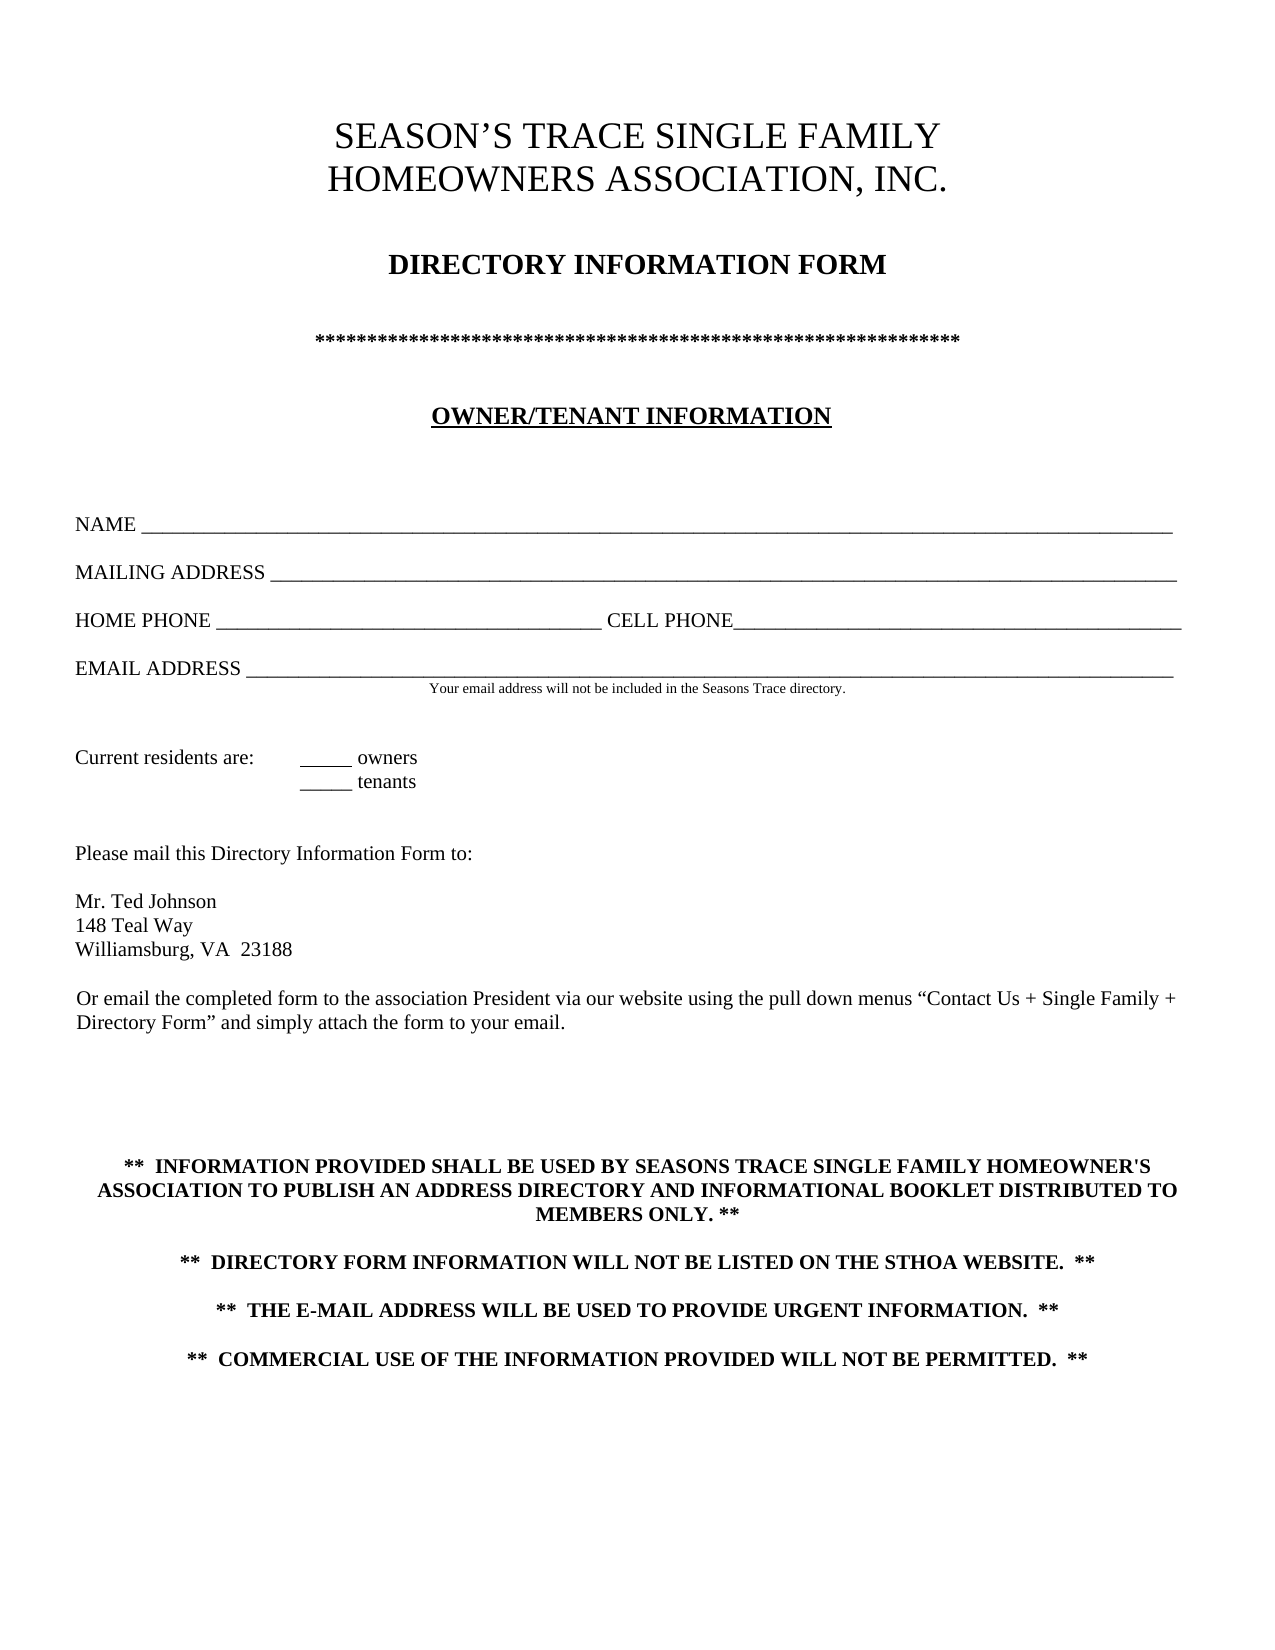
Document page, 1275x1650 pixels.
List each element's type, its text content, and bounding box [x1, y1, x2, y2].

text ** THE E-MAIL ADDRESS WILL BE USED TO PROVIDE URGENT INFORMATION. ** [0, 1298, 1200, 1322]
text Please mail this Directory Information Form to: [0, 841, 1200, 865]
text ************************************************************** [75, 329, 1200, 353]
text MAILING ADDRESS _______________________________________________________________________________________ [0, 560, 1200, 584]
text HOME PHONE _____________________________________ CELL PHONE___________________________________________ [0, 608, 1200, 656]
title SEASON’S TRACE SINGLE FAMILY [75, 113, 1200, 156]
text Or email the completed form to the association President via our website using the pull down menus “Contact Us + Single Family + Directory Form” and simply attach the form to your email. [76, 986, 1200, 1034]
text Current residents are: owners [0, 745, 1200, 769]
text NAME ___________________________________________________________________________________________________ [0, 512, 1200, 536]
text DIRECTORY INFORMATION FORM [75, 247, 1200, 281]
text 148 Teal Way [0, 913, 1200, 937]
text ** INFORMATION PROVIDED SHALL BE USED BY SEASONS TRACE SINGLE FAMILY HOMEOWNER'S ASSOCIATION TO PUBLISH AN ADDRESS DIRECTORY AND INFORMATIONAL BOOKLET DISTRIBUTED TO MEMBERS ONLY. ** [75, 1154, 1200, 1226]
text EMAIL ADDRESS _________________________________________________________________________________________ [0, 656, 1200, 680]
text Williamsburg, VA 23188 [0, 937, 1200, 961]
text OWNER/TENANT INFORMATION [0, 401, 1200, 430]
text ** COMMERCIAL USE OF THE INFORMATION PROVIDED WILL NOT BE PERMITTED. ** [0, 1346, 1200, 1371]
text Mr. Ted Johnson [0, 889, 1200, 913]
text _____ tenants [0, 769, 1200, 793]
title HOMEOWNERS ASSOCIATION, INC. [75, 156, 1200, 199]
text ** DIRECTORY FORM INFORMATION WILL NOT BE LISTED ON THE STHOA WEBSITE. ** [0, 1250, 1200, 1274]
text Your email address will not be included in the Seasons Trace directory. [0, 680, 1200, 697]
